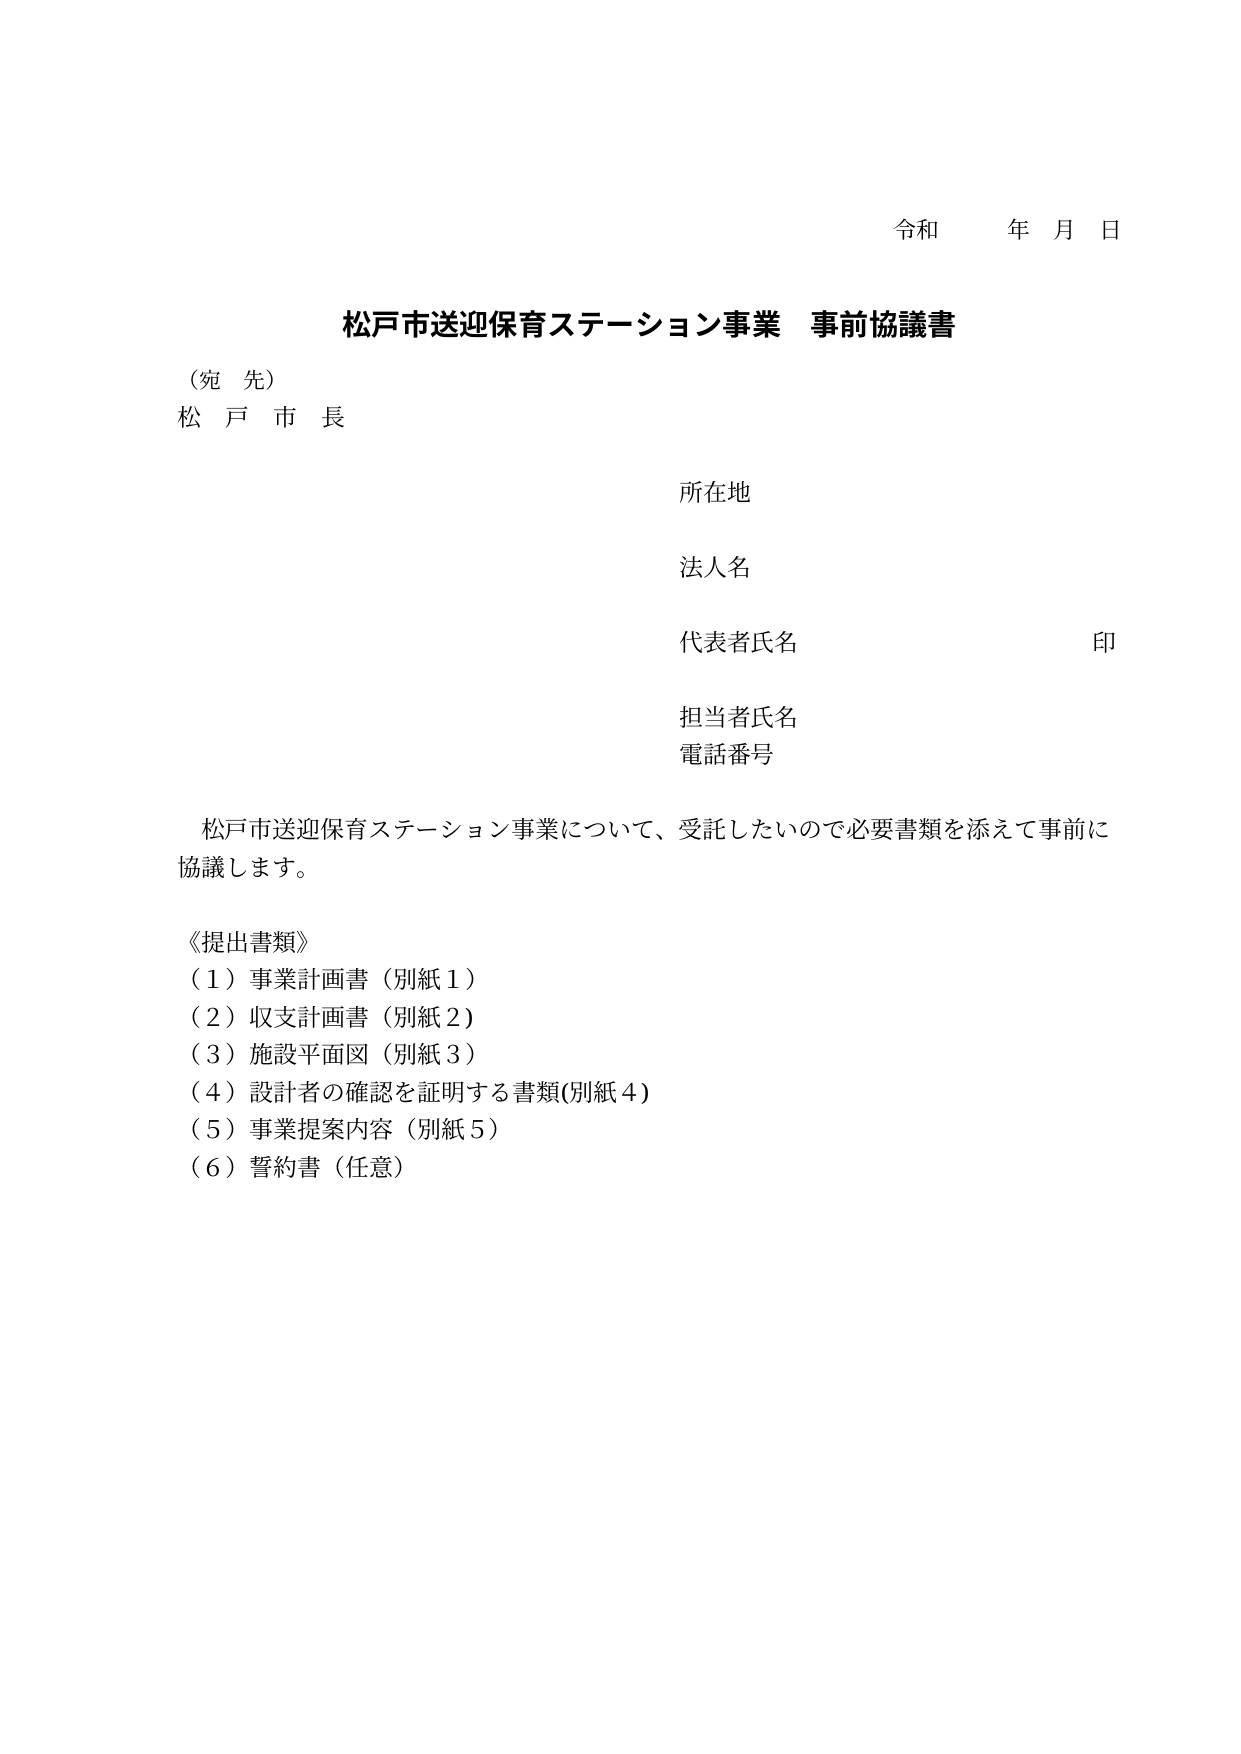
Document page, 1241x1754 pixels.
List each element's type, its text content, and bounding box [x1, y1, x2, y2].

text 松 戸 市 長 [177, 397, 1122, 435]
text 担当者氏名 [679, 697, 1122, 735]
text 令和 年月日 [177, 210, 1122, 247]
text （１）事業計画書（別紙１） [177, 960, 1122, 997]
text （６）誓約書（任意） [177, 1147, 1122, 1185]
text （３）施設平面図（別紙３） [177, 1035, 1122, 1072]
text 松戸市送迎保育ステーション事業について、受託したいので必要書類を添えて事前に協議します。 [177, 810, 1122, 885]
text （２）収支計画書（別紙２) [177, 997, 1122, 1035]
text 所在地 [679, 472, 1122, 510]
text （５）事業提案内容（別紙５） [177, 1110, 1122, 1147]
text 法人名 [679, 547, 1122, 585]
text （宛 先） [177, 360, 1122, 397]
text 《提出書類》 [177, 922, 1122, 960]
text 松戸市送迎保育ステーション事業 事前協議書 [177, 285, 1122, 360]
text 電話番号 [679, 735, 1122, 772]
text （４）設計者の確認を証明する書類(別紙４) [177, 1072, 1122, 1110]
text 代表者氏名 印 [679, 622, 1122, 660]
